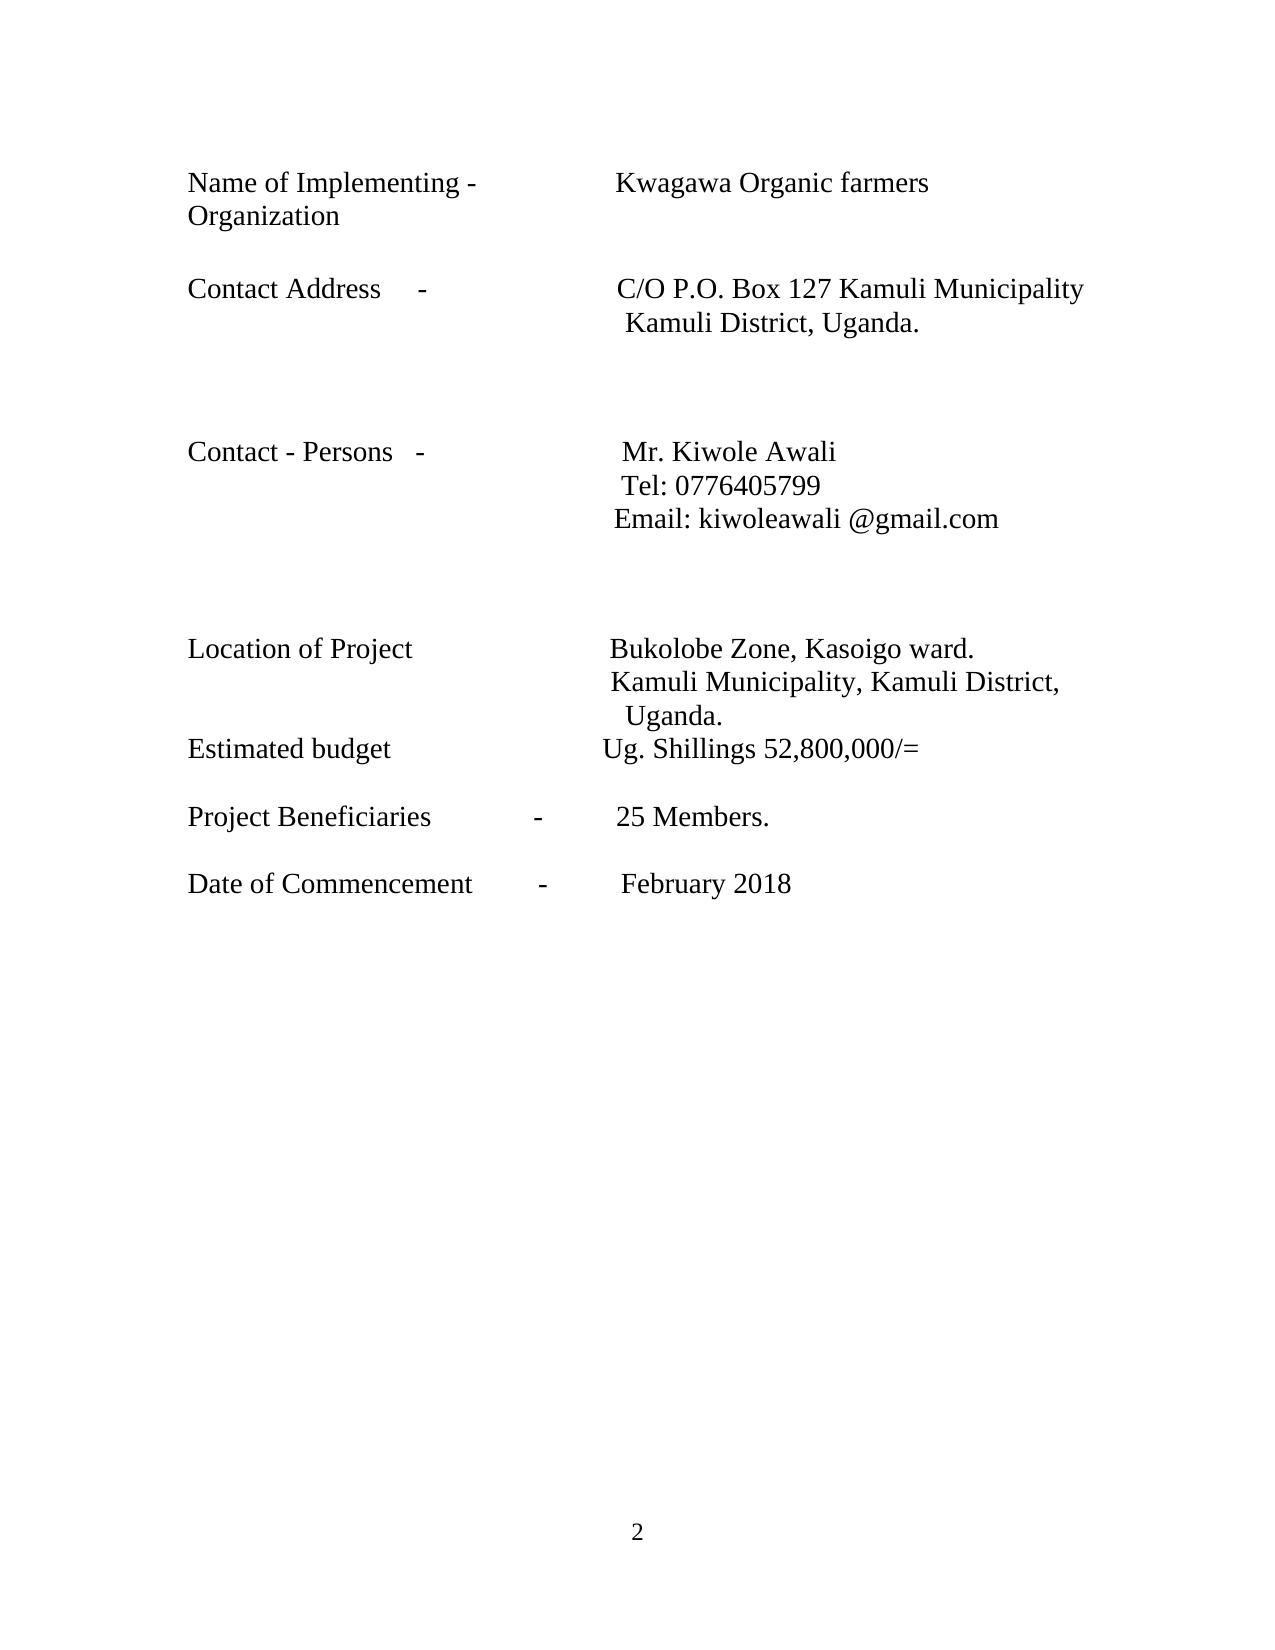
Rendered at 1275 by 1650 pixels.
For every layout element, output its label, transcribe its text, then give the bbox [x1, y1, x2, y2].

text Uganda. [187, 698, 1087, 732]
text Estimated budget Ug. Shillings 52,800,000/= [187, 732, 1087, 765]
text Tel: 0776405799 [187, 468, 1087, 502]
text Email: kiwoleawali @gmail.com [187, 502, 1087, 535]
text Contact Address - C/O P.O. Box 127 Kamuli Municipality [187, 272, 1087, 305]
text Name of Implementing - Kwagawa Organic farmers [187, 165, 1087, 198]
text Date of Commencement - February 2018 [187, 866, 1087, 899]
text Kamuli District, Uganda. [187, 305, 1087, 339]
text Project Beneficiaries - 25 Members. [187, 799, 1087, 832]
text Contact - Persons - Mr. Kiwole Awali [187, 434, 1087, 468]
text Kamuli Municipality, Kamuli District, [187, 664, 1087, 698]
text Location of Project Bukolobe Zone, Kasoigo ward. [187, 631, 1087, 664]
text Organization [187, 198, 1087, 232]
